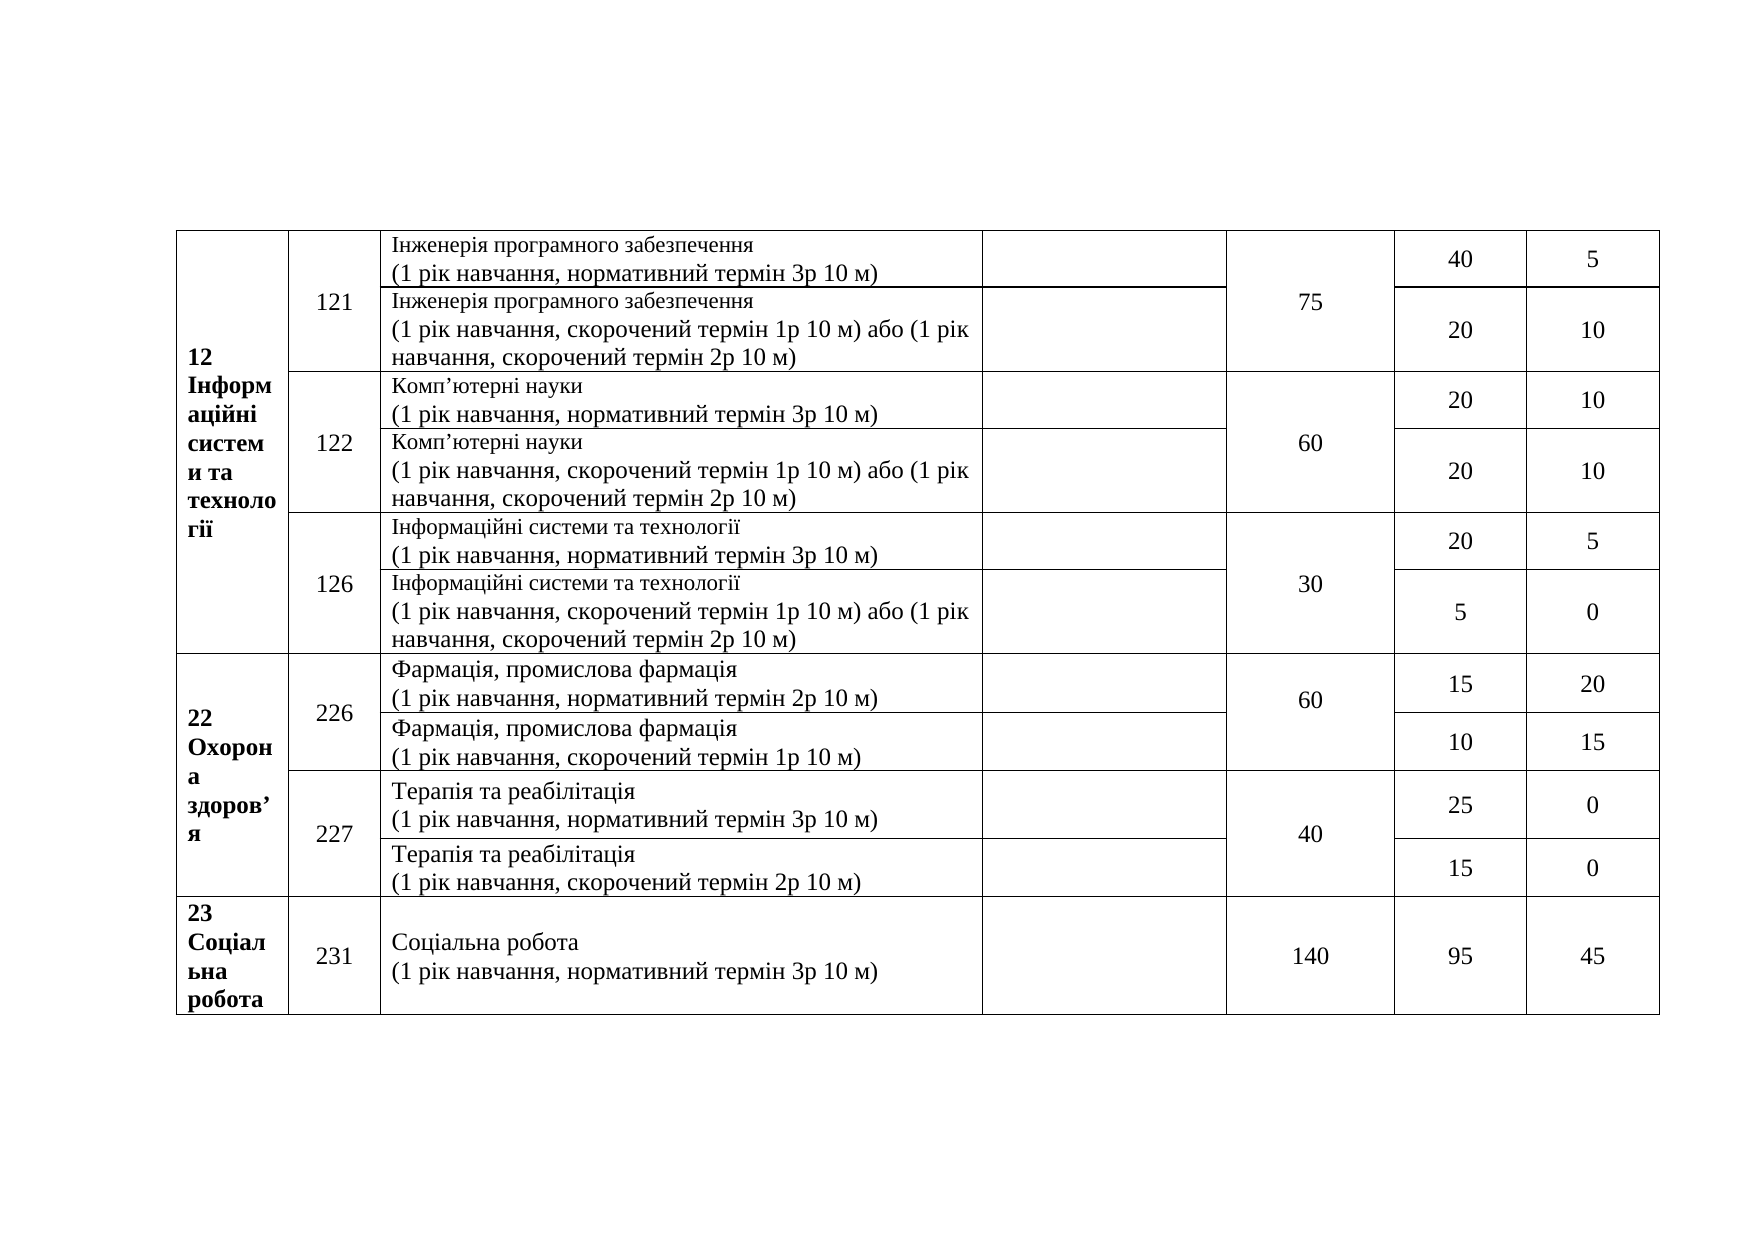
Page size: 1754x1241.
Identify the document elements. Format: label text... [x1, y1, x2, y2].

table_header 121 [289, 231, 380, 371]
table_cell 10 [1395, 713, 1526, 770]
table_cell [983, 513, 1226, 568]
table_cell 25 [1395, 771, 1526, 838]
table_cell 20 [1527, 654, 1659, 712]
table_cell 10 [1527, 429, 1659, 512]
table_cell 60 [1227, 372, 1394, 512]
table_cell 40 [1227, 771, 1394, 896]
table_cell 227 [289, 771, 380, 896]
table_cell 15 [1395, 839, 1526, 896]
table_cell 45 [1527, 897, 1659, 1014]
table_header [983, 231, 1226, 286]
table_cell 20 [1395, 429, 1526, 512]
table_cell [983, 429, 1226, 512]
table_cell 226 [289, 654, 380, 770]
table_header 5 [1527, 231, 1659, 286]
table_cell 30 [1227, 513, 1394, 653]
table_cell 140 [1227, 897, 1394, 1014]
table_cell Інформаційні системи та технології (1 рік навчання, нормативний термін 3р ) [381, 513, 982, 568]
table_cell 15 [1395, 654, 1526, 712]
table_cell 95 [1395, 897, 1526, 1014]
table_cell [983, 570, 1226, 653]
table_cell 20 [1395, 513, 1526, 568]
table_cell Комп’ютерні науки (1 рік навчання, скорочений термін 1р ) або (1 рік навчання, скорочений термін 2р ) [381, 429, 982, 512]
table_cell Терапія та реабілітація (1 рік навчання, нормативний термін 3р ) [381, 771, 982, 838]
table_cell 10 [1527, 288, 1659, 371]
table_cell 126 [289, 513, 380, 653]
table_cell 0 [1527, 570, 1659, 653]
table_cell 231 [289, 897, 380, 1014]
table_cell 0 [1527, 771, 1659, 838]
table_header 40 [1395, 231, 1526, 286]
table_cell Фармація, промислова фармація (1 рік навчання, скорочений термін 1р ) [381, 713, 982, 770]
table_cell 22 Охорона здоров’я [177, 654, 288, 896]
table_cell 5 [1395, 570, 1526, 653]
table_cell 15 [1527, 713, 1659, 770]
table_cell [983, 771, 1226, 838]
table_cell [983, 654, 1226, 712]
table_cell [983, 839, 1226, 896]
table_cell Інженерія програмного забезпечення (1 рік навчання, скорочений термін 1р ) або (1 рік навчання, скорочений термін 2р ) [381, 288, 982, 371]
table_cell Фармація, промислова фармація (1 рік навчання, нормативний термін 2р ) [381, 654, 982, 712]
table_cell [983, 288, 1226, 371]
table_cell 20 [1395, 288, 1526, 371]
table_cell 20 [1395, 372, 1526, 427]
table_header Інженерія програмного забезпечення (1 рік навчання, нормативний термін 3р ) [381, 231, 982, 286]
table_cell Терапія та реабілітація (1 рік навчання, скорочений термін 2р 10 м) [381, 839, 982, 896]
table_header 12 Інформаційні системи та технології [177, 231, 288, 653]
table_cell 5 [1527, 513, 1659, 568]
table_cell Комп’ютерні науки (1 рік навчання, нормативний термін 3р ) [381, 372, 982, 427]
table_cell [983, 372, 1226, 427]
table_cell 122 [289, 372, 380, 512]
table_cell [983, 897, 1226, 1014]
table_cell Соціальна робота (1 рік навчання, нормативний термін 3р 10 м) [381, 897, 982, 1014]
table_cell 23 Соціальна робота [177, 897, 288, 1014]
table_cell 60 [1227, 654, 1394, 770]
table_cell [983, 713, 1226, 770]
table_cell 0 [1527, 839, 1659, 896]
table_header 75 [1227, 231, 1394, 371]
table_cell 10 [1527, 372, 1659, 427]
table_cell Інформаційні системи та технології (1 рік навчання, скорочений термін 1р ) або (1 рік навчання, скорочений термін 2р ) [381, 570, 982, 653]
